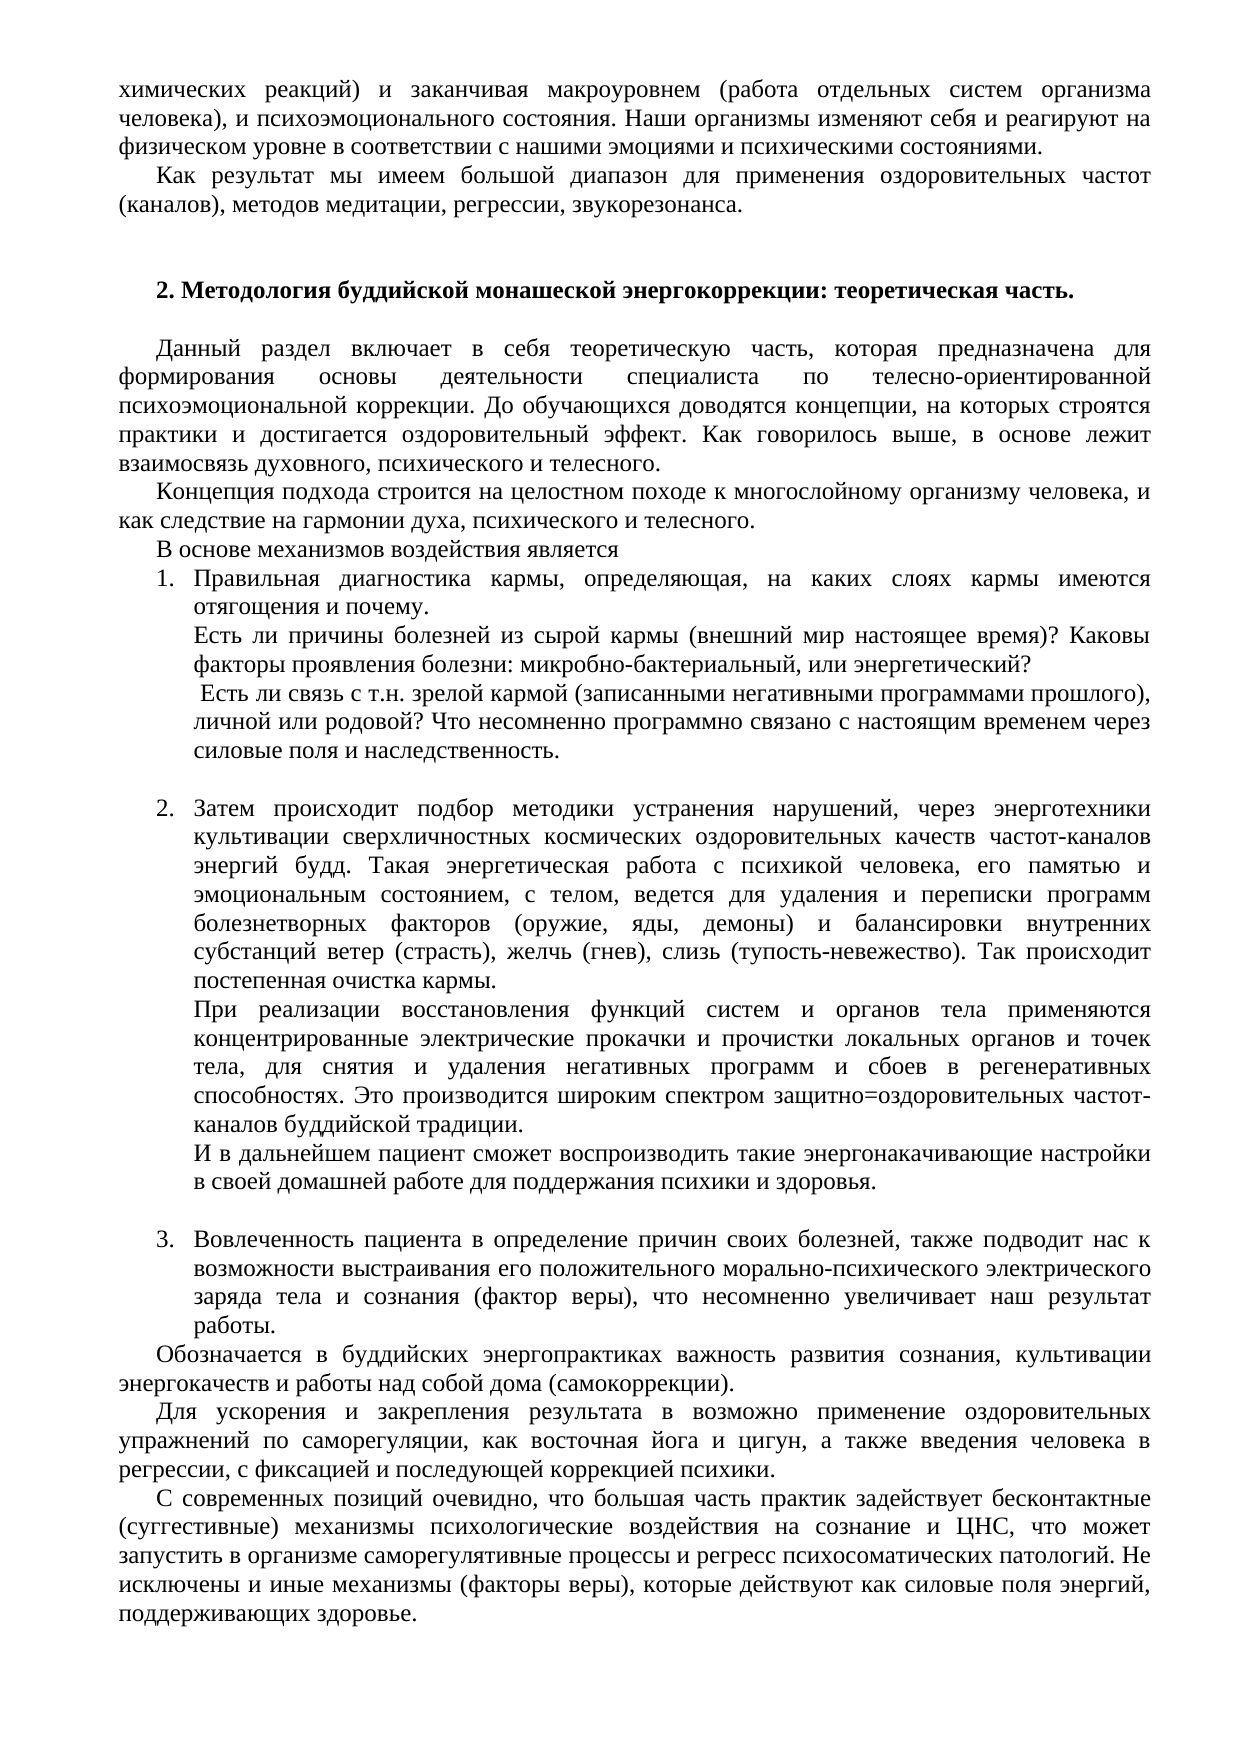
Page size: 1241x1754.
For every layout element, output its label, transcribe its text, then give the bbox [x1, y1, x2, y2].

list При реализации восстановления функций систем и органов тела применяются концентрированные электрические прокачки и прочистки локальных органов и точек тела, для снятия и удаления негативных программ и сбоев в регенеративных способностях. Это производится широким спектром защитно=оздоровительных частот-каналов буддийской традиции. [193, 994, 1152, 1138]
text Как результат мы имеем большой диапазон для применения оздоровительных частот (каналов), методов медитации, регрессии, звукорезонанса. [118, 160, 1152, 218]
text Данный раздел включает в себя теоретическую часть, которая предназначена для формирования основы деятельности специалиста по телесно-ориентированной психоэмоциональной коррекции. До обучающихся доводятся концепции, на которых строятся практики и достигается оздоровительный эффект. Как говорилось выше, в основе лежит взаимосвязь духовного, психического и телесного. [118, 333, 1152, 476]
text Для ускорения и закрепления результата в возможно применение оздоровительных упражнений по саморегуляции, как восточная йога и цигун, а также введения человека в регрессии, с фиксацией и последующей коррекцией психики. [118, 1396, 1152, 1483]
text Концепция подхода строится на целостном походе к многослойному организму человека, и как следствие на гармонии духа, психического и телесного. [118, 476, 1152, 534]
list Правильная диагностика кармы, определяющая, на каких слоях кармы имеются отягощения и почему. [156, 563, 1152, 620]
list Затем происходит подбор методики устранения нарушений, через энерготехники культивации сверхличностных космических оздоровительных качеств частот-каналов энергий будд. Такая энергетическая работа с психикой человека, его памятью и эмоциональным состоянием, с телом, ведется для удаления и переписки программ болезнетворных факторов (оружие, яды, демоны) и балансировки внутренних субстанций ветер (страсть), желчь (гнев), слизь (тупость-невежество). Так происходит постепенная очистка кармы. [156, 793, 1152, 994]
text Обозначается в буддийских энергопрактиках важность развития сознания, культивации энергокачеств и работы над собой дома (самокоррекции). [118, 1339, 1152, 1396]
list Есть ли причины болезней из сырой кармы (внешний мир настоящее время)? Каковы факторы проявления болезни: микробно-бактериальный, или энергетический? [193, 620, 1152, 678]
text 2. Методология буддийской монашеской энергокоррекции: теоретическая часть. [118, 275, 1152, 304]
list И в дальнейшем пациент сможет воспроизводить такие энергонакачивающие настройки в своей домашней работе для поддержания психики и здоровья. [193, 1138, 1152, 1195]
list Вовлеченность пациента в определение причин своих болезней, также подводит нас к возможности выстраивания его положительного морально-психического электрического заряда тела и сознания (фактор веры), что несомненно увеличивает наш результат работы. [156, 1224, 1152, 1339]
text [118, 74, 1152, 160]
text С современных позиций очевидно, что большая часть практик задействует бесконтактные (суггестивные) механизмы психологические воздействия на сознание и ЦНС, что может запустить в организме саморегулятивные процессы и регресс психосоматических патологий. Не исключены и иные механизмы (факторы веры), которые действуют как силовые поля энергий, поддерживающих здоровье. [118, 1483, 1152, 1626]
list Есть ли связь с т.н. зрелой кармой (записанными негативными программами прошлого), личной или родовой? Что несомненно программно связано с настоящим временем через силовые поля и наследственность. [193, 678, 1152, 764]
text В основе механизмов воздействия является [118, 534, 1152, 563]
